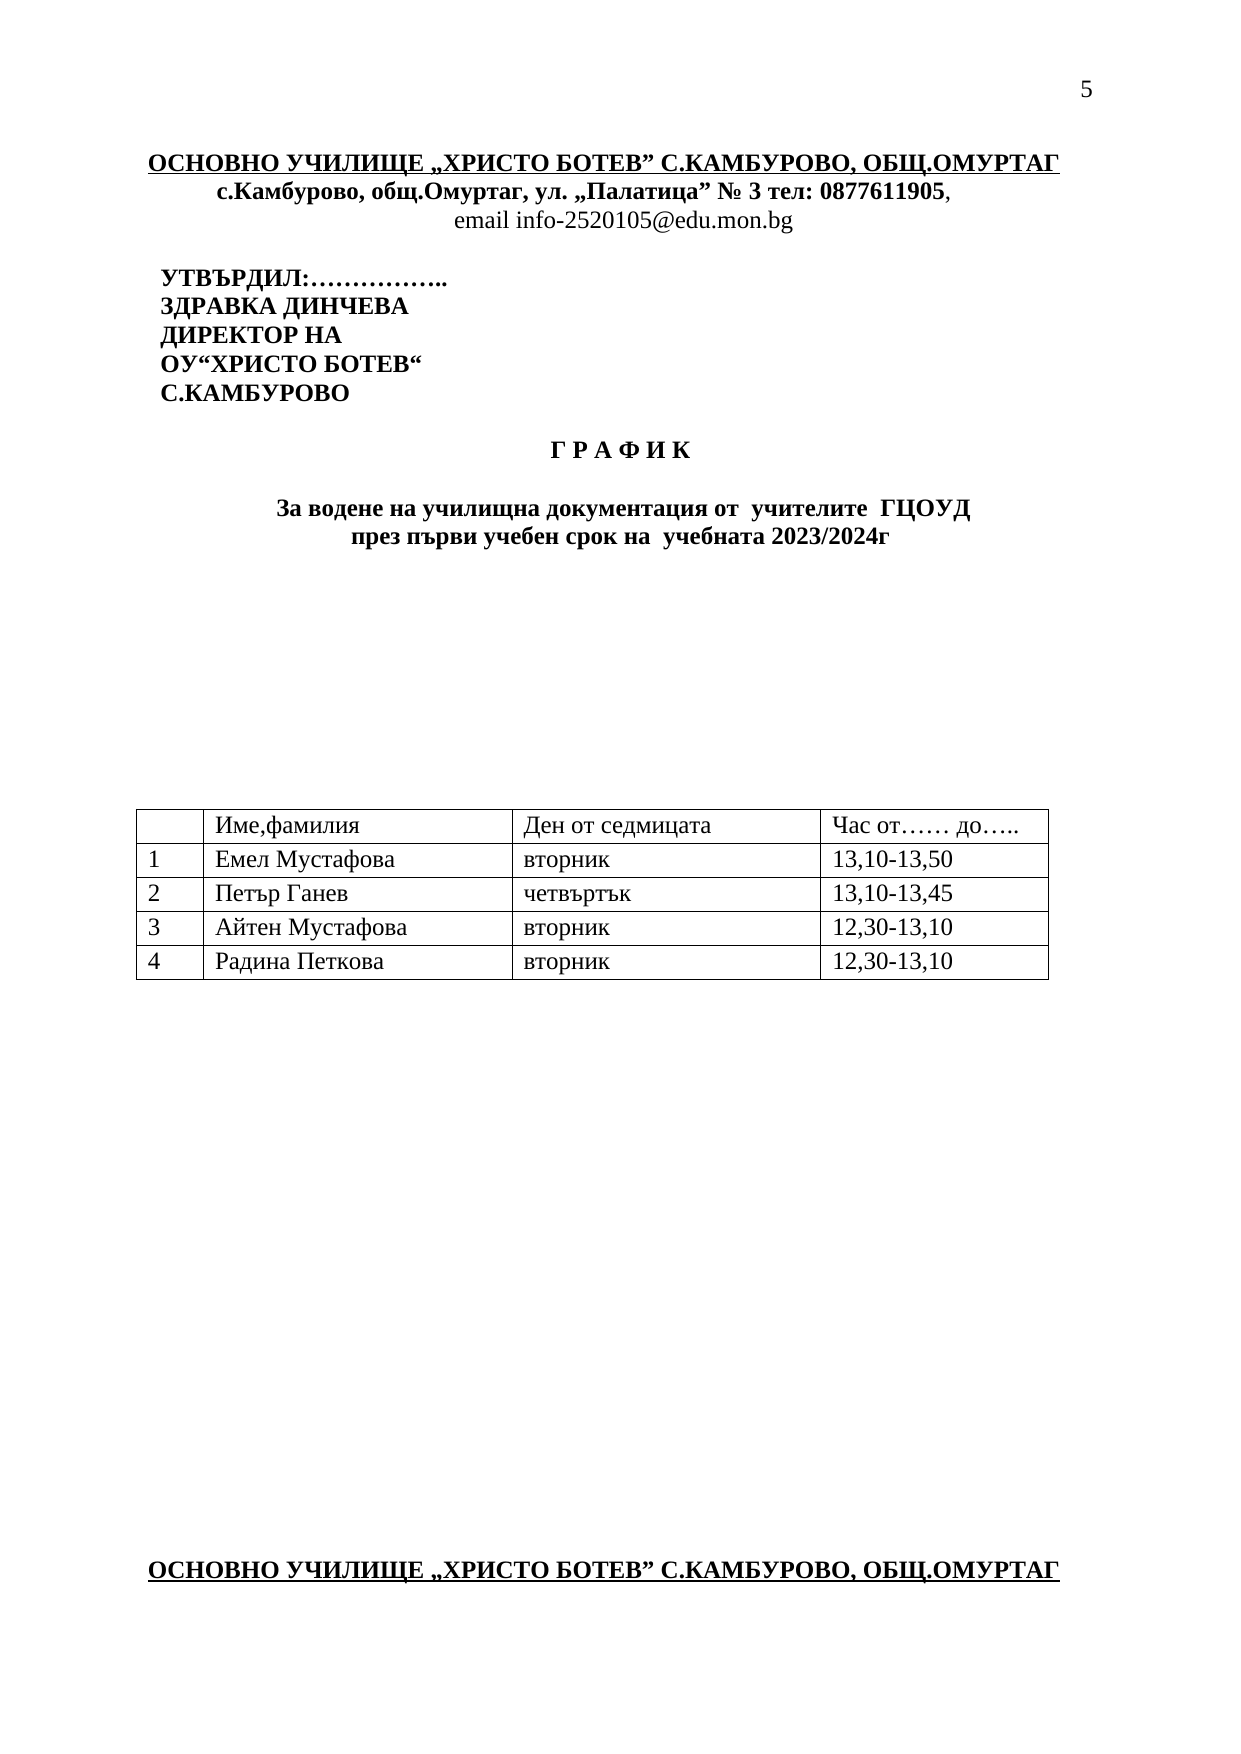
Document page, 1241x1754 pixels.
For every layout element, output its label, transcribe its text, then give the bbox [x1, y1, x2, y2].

table_cell Емел Мустафова [204, 844, 512, 877]
table_cell 13,10-13,45 [821, 878, 1048, 911]
text ОСНОВНО УЧИЛИЩЕ „ХРИСТО БОТЕВ” С.КАМБУРОВО, ОБЩ.ОМУРТАГ [148, 1555, 1093, 1584]
table_cell 3 [137, 912, 203, 945]
table_cell четвъртък [513, 878, 820, 911]
table_cell 13,10-13,50 [821, 844, 1048, 877]
text ЗДРАВКА ДИНЧЕВА [148, 291, 1093, 320]
text email info-2520105@edu.mon.bg [148, 205, 1093, 234]
table_header Ден от седмицата [513, 810, 820, 843]
table_cell 12,30-13,10 [821, 912, 1048, 945]
table_cell 1 [137, 844, 203, 877]
table_cell 4 [137, 946, 203, 979]
table_cell 2 [137, 878, 203, 911]
text през първи учебен срок на учебната 2023/2024г [148, 521, 1093, 550]
table_header [137, 810, 203, 843]
text За водене на училищна документация от учителите ГЦОУД [148, 493, 1093, 521]
table_cell Айтен Мустафова [204, 912, 512, 945]
table_header Час от…… до….. [821, 810, 1048, 843]
table_cell 12,30-13,10 [821, 946, 1048, 979]
table_cell вторник [513, 912, 820, 945]
table_header Име,фамилия [204, 810, 512, 843]
text ОСНОВНО УЧИЛИЩЕ „ХРИСТО БОТЕВ” С.КАМБУРОВО, ОБЩ.ОМУРТАГ [148, 148, 1093, 176]
text с.Камбурово, общ.Омуртаг, ул. „Палатица” № 3 тел: 0877611905, [148, 176, 1093, 205]
table_cell Радина Петкова [204, 946, 512, 979]
text С.КАМБУРОВО [148, 378, 1093, 406]
table_cell вторник [513, 946, 820, 979]
table_cell Петър Ганев [204, 878, 512, 911]
table_cell вторник [513, 844, 820, 877]
text УТВЪРДИЛ:…………….. [148, 263, 1093, 291]
text ДИРЕКТОР НА [148, 320, 1093, 349]
text Г Р А Ф И К [148, 435, 1093, 464]
text ОУ“ХРИСТО БОТЕВ“ [148, 349, 1093, 378]
